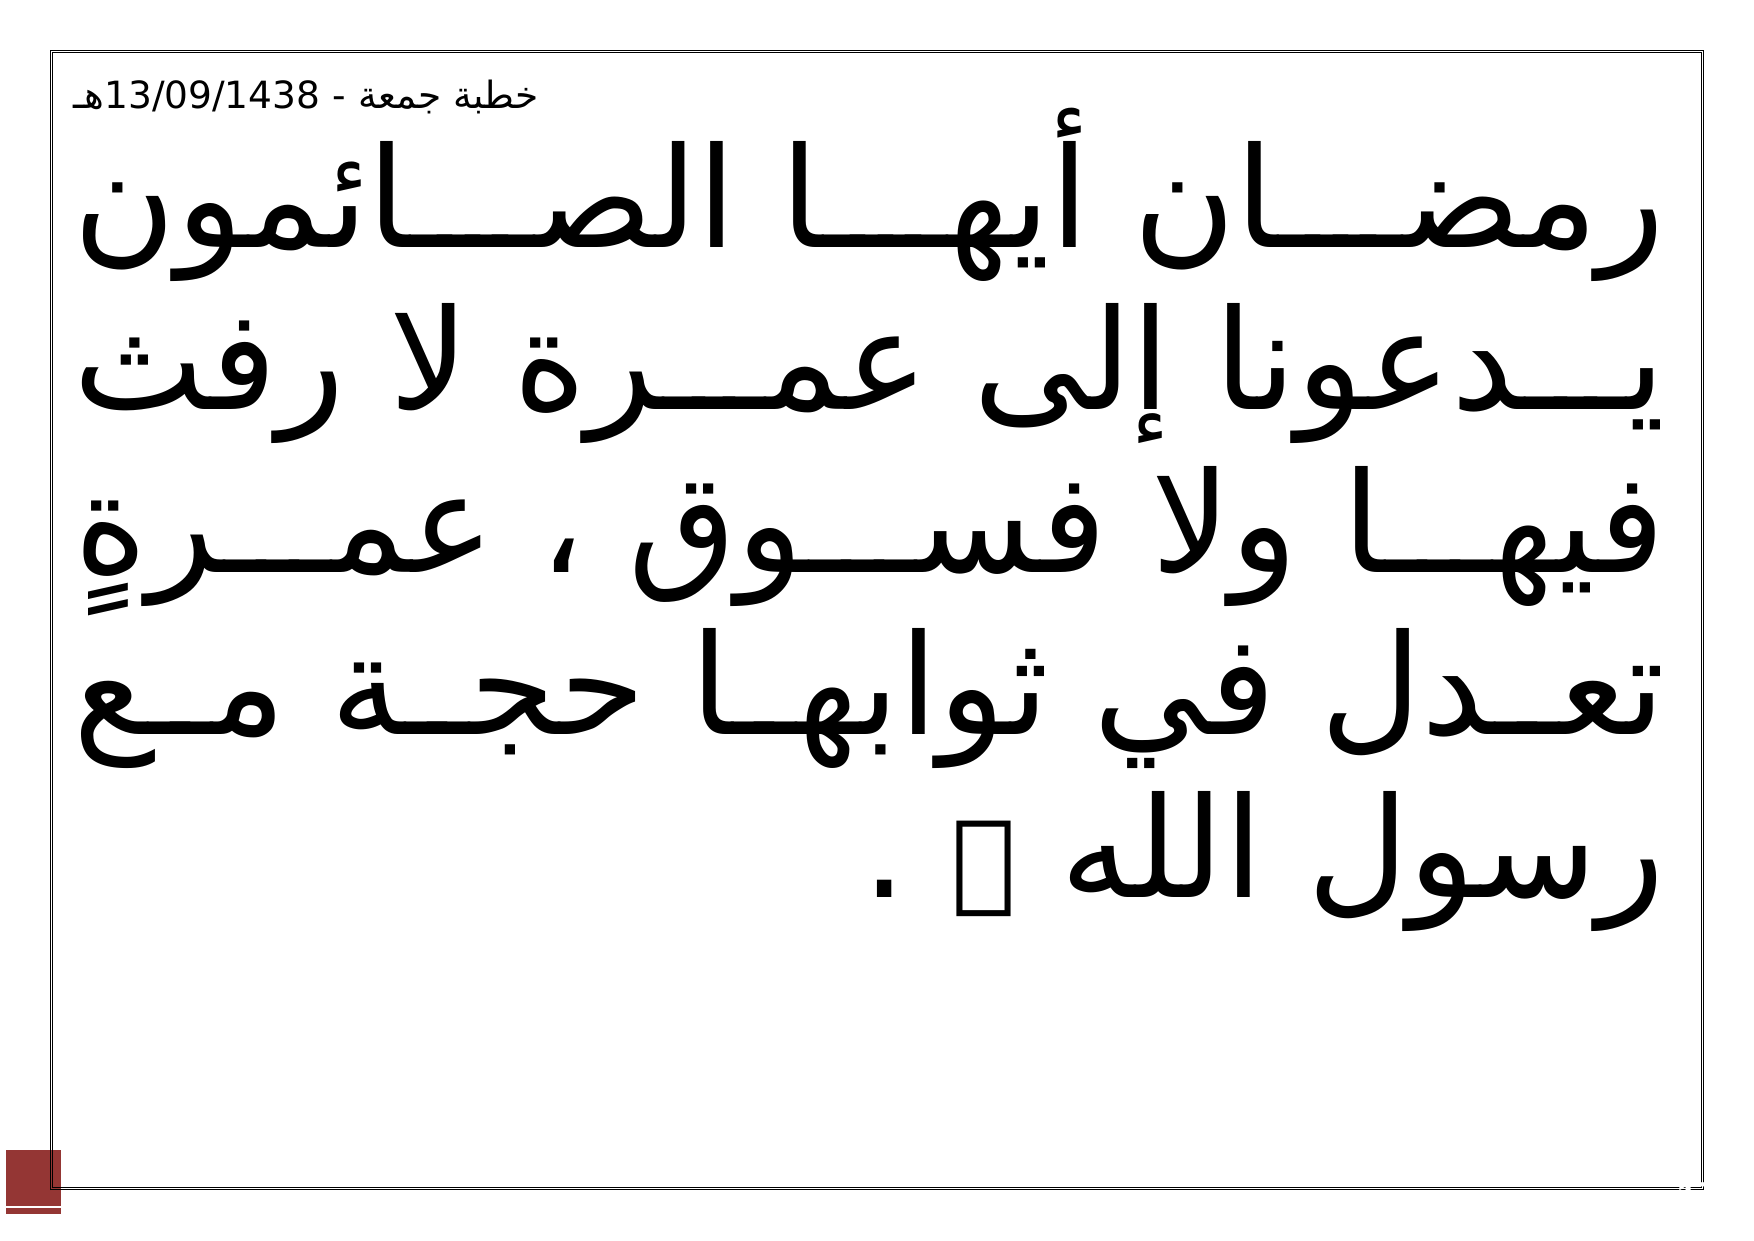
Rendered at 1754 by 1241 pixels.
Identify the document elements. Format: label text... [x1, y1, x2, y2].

text رمضان أيها الصائمون يدعونا إلى عمرة لا رفث فيها ولا فسوق ، عمرةٍ تعدل في ثوابها حجة مع رسول الله . [74, 117, 1665, 930]
